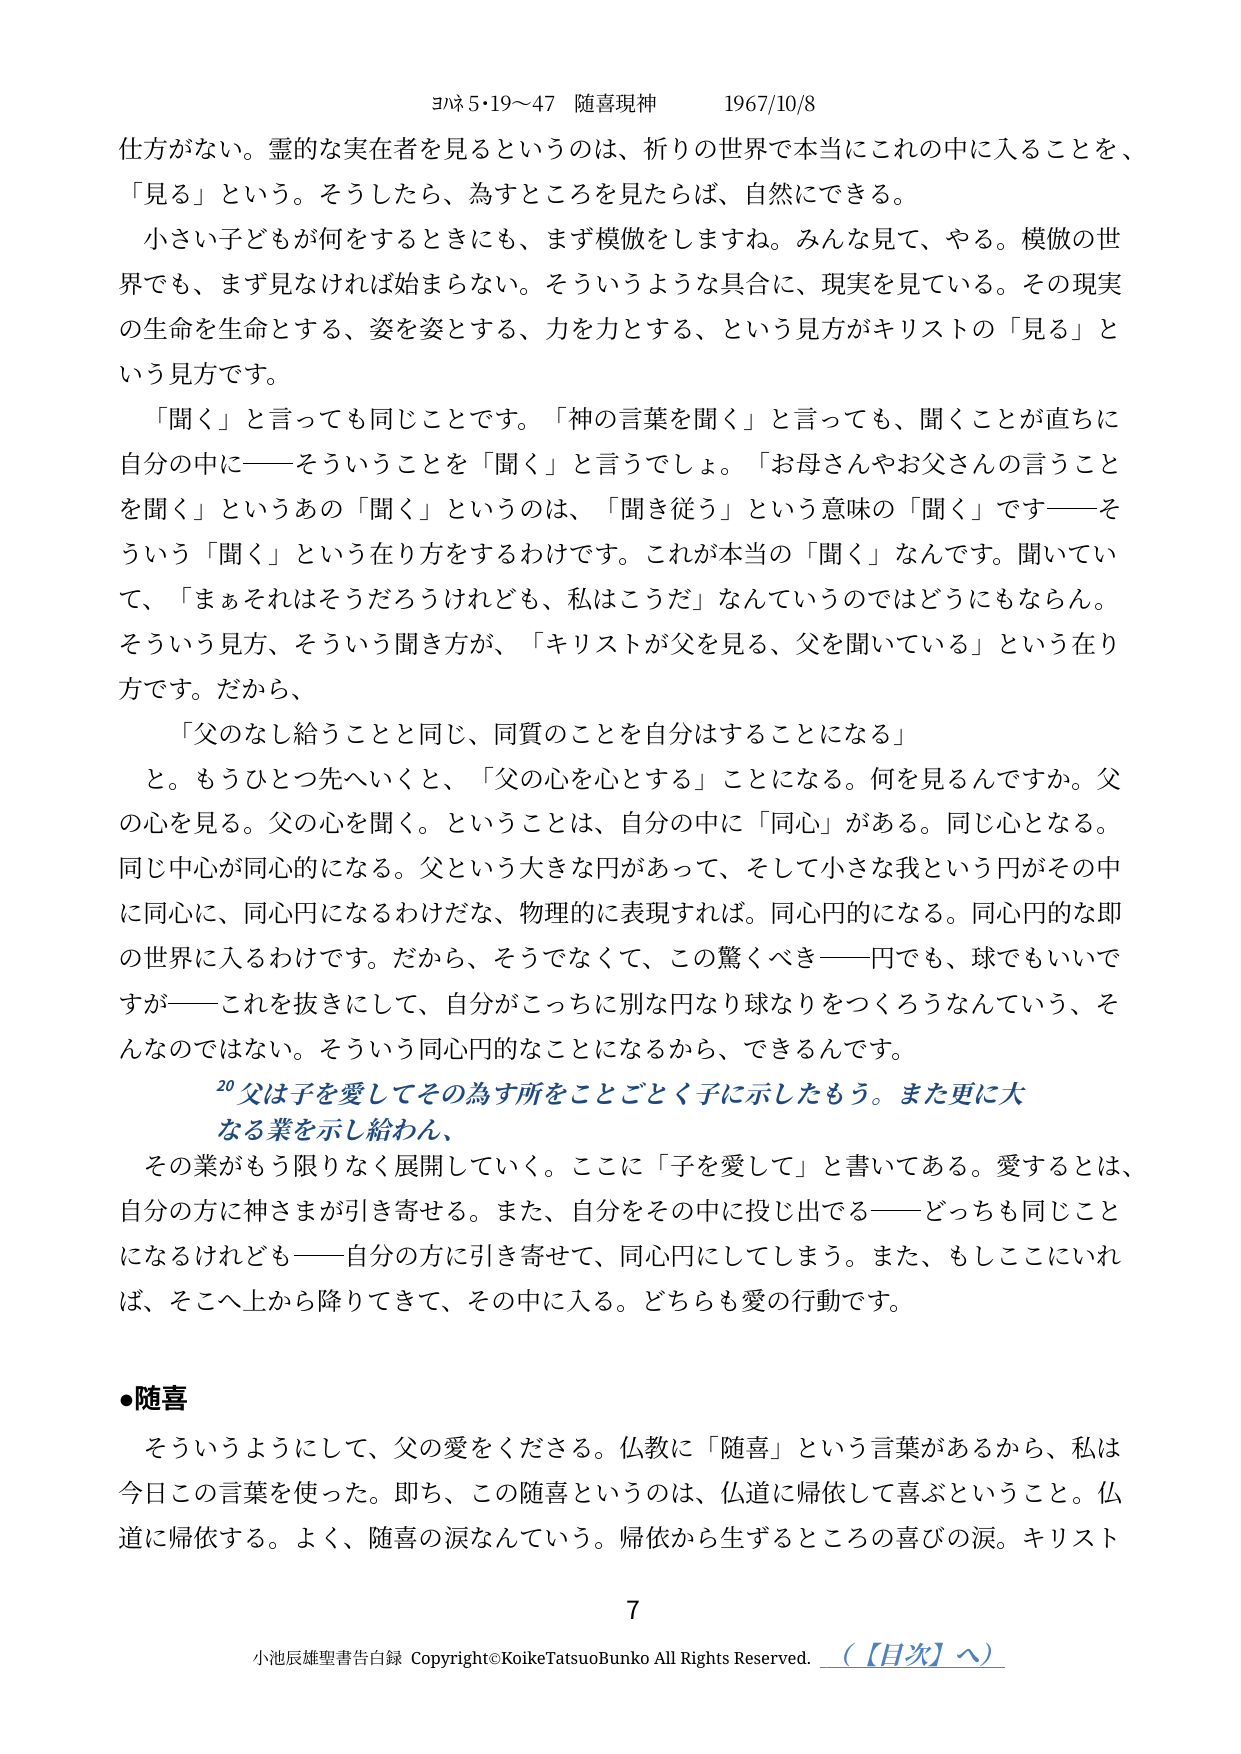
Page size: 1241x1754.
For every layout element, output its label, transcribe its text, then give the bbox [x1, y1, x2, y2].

subtitle ●随喜 [118, 1377, 1122, 1416]
text と。もうひとつ先へいくと、「父の心を心とする」ことになる。何を見るんですか。父の心を見る。父の心を聞く。ということは、自分の中に「同心」がある。同じ心となる。同じ中心が同心的になる。父という大きな円があって、そして小さな我という円がその中に同心に、同心円になるわけだな、物理的に表現すれば。同心円的になる。同心円的な即の世界に入るわけです。だから、そうでなくて、この驚くべき──円でも、球でもいいですが──これを抜きにして、自分がこっちに別な円なり球なりをつくろうなんていう、そんなのではない。そういう同心円的なことになるから、できるんです。 [118, 759, 1122, 1065]
text 小さい子どもが何をするときにも、まず模倣をしますね。みんな見て、やる。模倣の世界でも、まず見なければ始まらない。そういうような具合に、現実を見ている。その現実の生命を生命とする、姿を姿とする、力を力とする、という見方がキリストの「見る」という見方です。 [118, 220, 1122, 390]
text その業がもう限りなく展開していく。ここに「子を愛して」と書いてある。愛するとは、自分の方に神さまが引き寄せる。また、自分をその中に投じ出でる──どっちも同じことになるけれども──自分の方に引き寄せて、同心円にしてしまう。また、もしここにいれば、そこへ上から降りてきて、その中に入る。どちらも愛の行動です。 [118, 1147, 1122, 1318]
text 「父のなし給うことと同じ、同質のことを自分はすることになる」 [168, 714, 1072, 750]
text 20父は子を愛してその為す所をことごとく子に示したもう。また更に大なる業を示し給わん、 [216, 1074, 1024, 1147]
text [118, 130, 1122, 211]
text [118, 1429, 1122, 1554]
text 「聞く」と言っても同じことです。「神の言葉を聞く」と言っても、聞くことが直ちに自分の中に──そういうことを「聞く」と言うでしょ。「お母さんやお父さんの言うことを聞く」というあの「聞く」というのは、「聞き従う」という意味の「聞く」です──そういう「聞く」という在り方をするわけです。これが本当の「聞く」なんです。聞いていて、「まぁそれはそうだろうけれども、私はこうだ」なんていうのではどうにもならん。そういう見方、そういう聞き方が、「キリストが父を見る、父を聞いている」という在り方です。だから、 [118, 399, 1122, 705]
